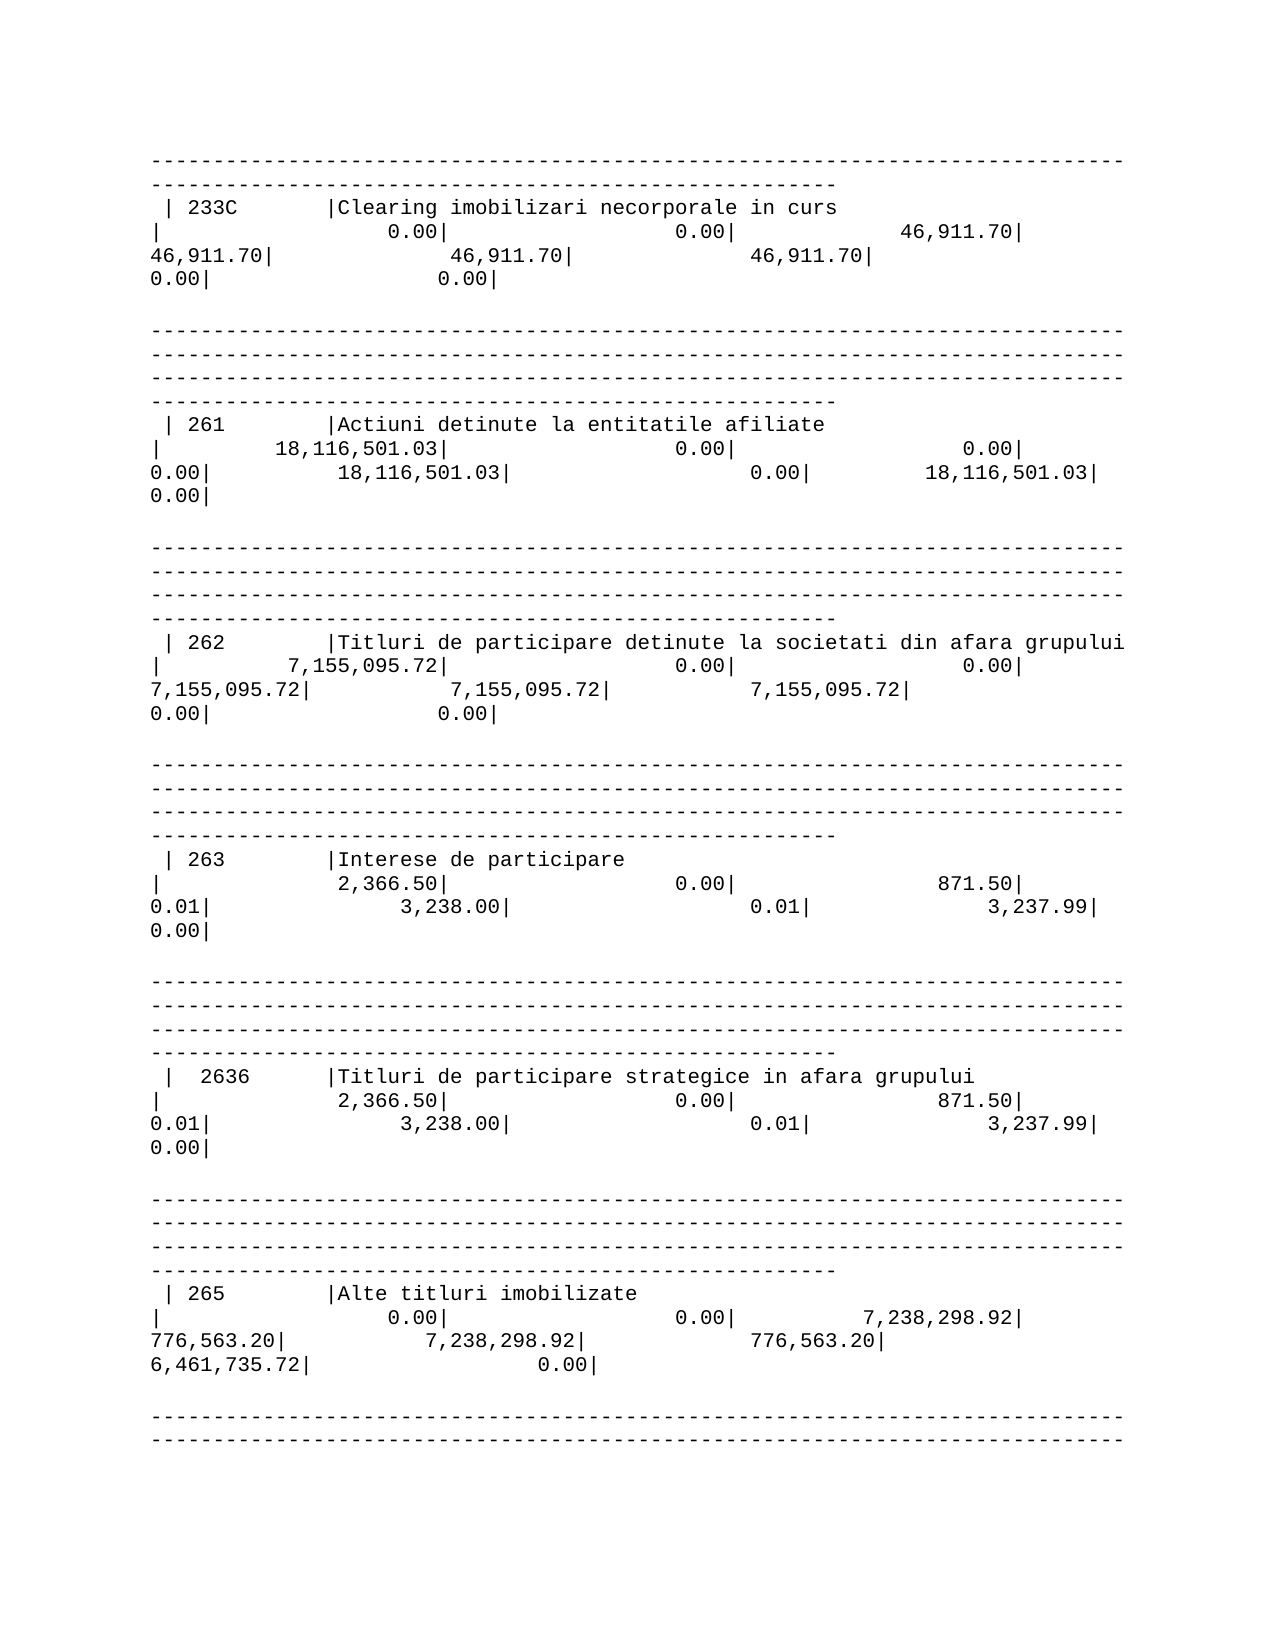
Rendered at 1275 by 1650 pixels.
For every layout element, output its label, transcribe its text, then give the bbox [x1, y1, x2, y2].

text | 265 |Alte titluri imobilizate | 0.00| 0.00| 7,238,298.92| 776,563.20| 7,238,298.92| 776,563.20| 6,461,735.72| 0.00| [150, 1283, 1125, 1378]
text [150, 1378, 1125, 1453]
text | 261 |Actiuni detinute la entitatile afiliate | 18,116,501.03| 0.00| 0.00| 0.00| 18,116,501.03| 0.00| 18,116,501.03| 0.00| [150, 414, 1125, 509]
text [150, 150, 1125, 197]
text | 262 |Titluri de participare detinute la societati din afara grupului | 7,155,095.72| 0.00| 0.00| 7,155,095.72| 7,155,095.72| 7,155,095.72| 0.00| 0.00| [150, 632, 1125, 726]
text | 263 |Interese de participare | 2,366.50| 0.00| 871.50| 0.01| 3,238.00| 0.01| 3,237.99| 0.00| [150, 849, 1125, 943]
text | 233C |Clearing imobilizari necorporale in curs | 0.00| 0.00| 46,911.70| 46,911.70| 46,911.70| 46,911.70| 0.00| 0.00| [150, 197, 1125, 292]
text | 2636 |Titluri de participare strategice in afara grupului | 2,366.50| 0.00| 871.50| 0.01| 3,238.00| 0.01| 3,237.99| 0.00| [150, 1066, 1125, 1161]
